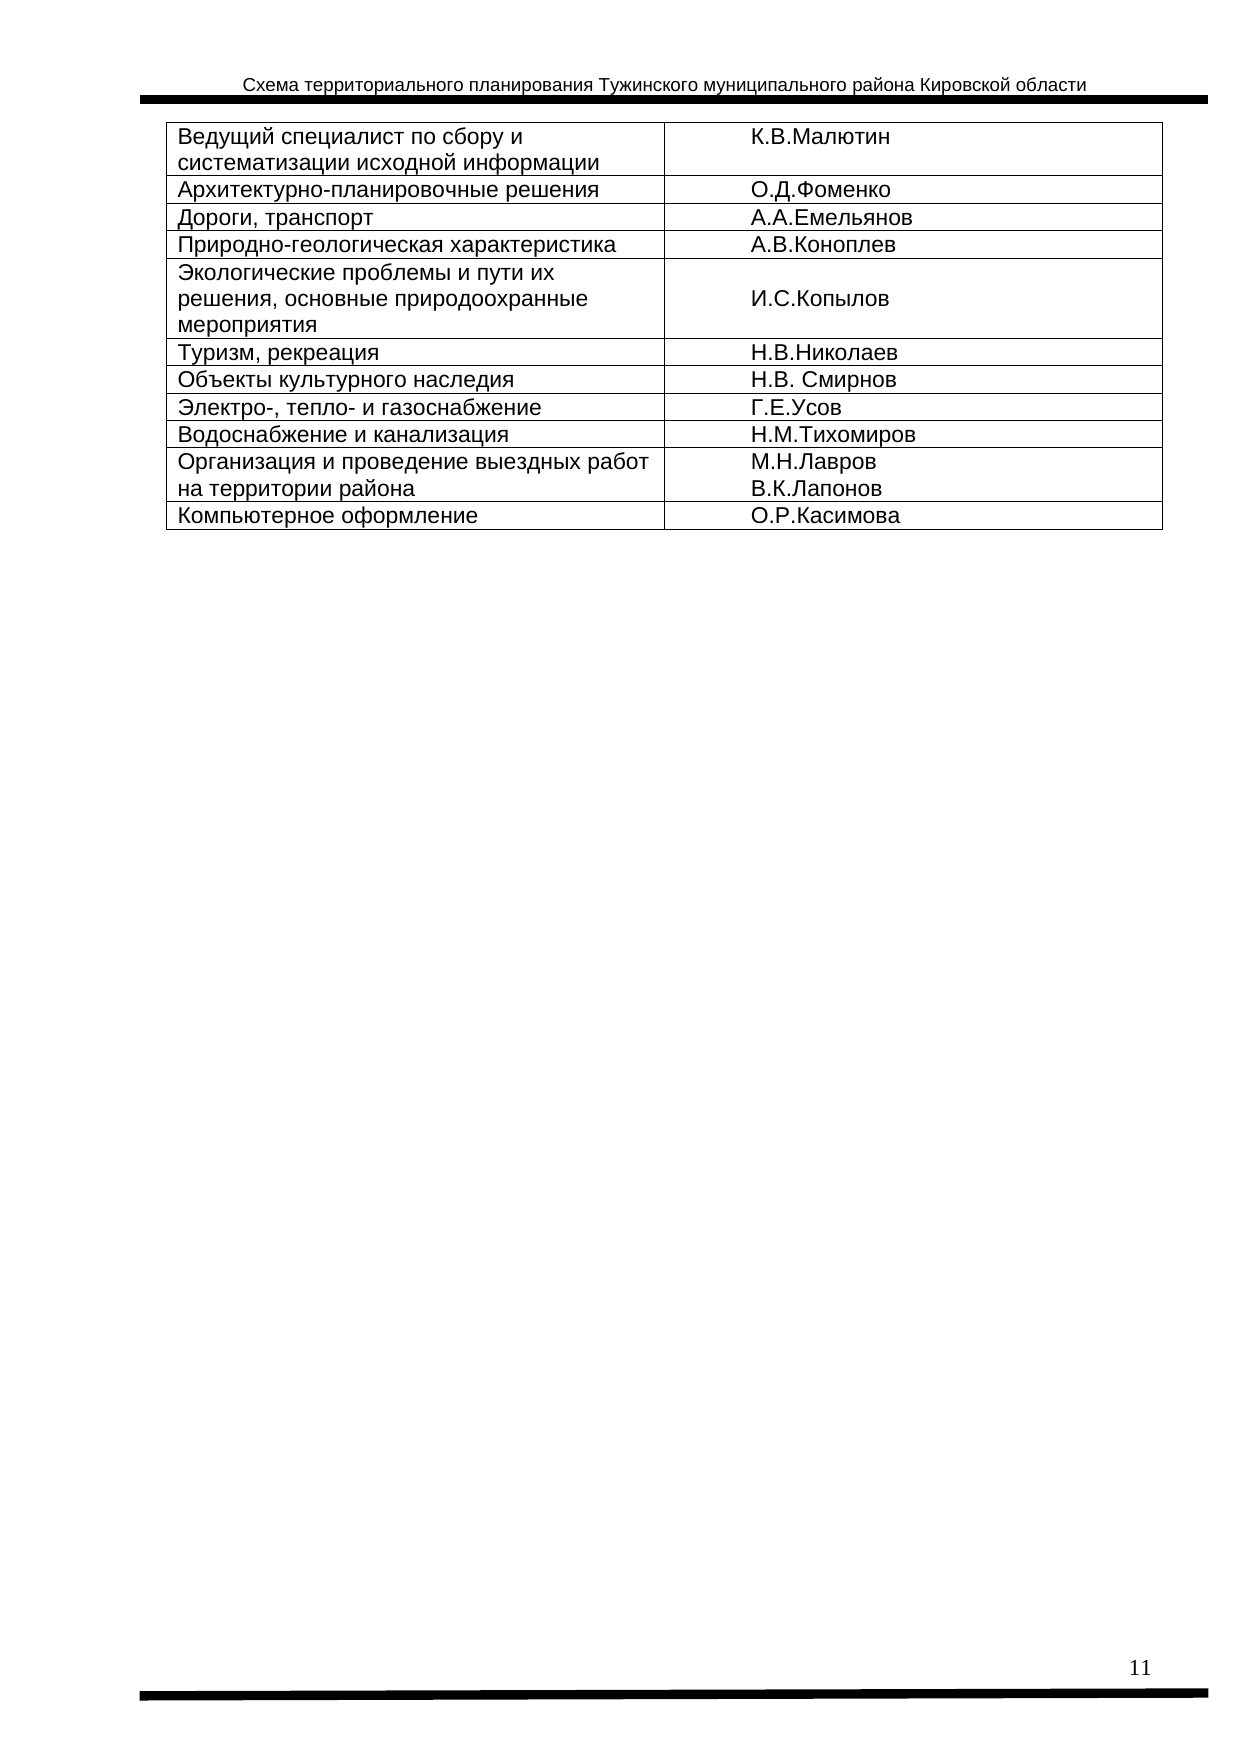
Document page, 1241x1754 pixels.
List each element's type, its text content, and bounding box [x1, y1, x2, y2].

table_cell К.В.Малютин [665, 123, 1162, 175]
table_cell М.Н.Лавров В.К.Лапонов [665, 448, 1162, 501]
table_cell Туризм, рекреация [167, 339, 664, 365]
table_cell Н.М.Тихомиров [665, 421, 1162, 447]
table_cell Электро-, тепло- и газоснабжение [167, 394, 664, 420]
table_cell О.Р.Касимова [665, 502, 1162, 528]
table_cell Объекты культурного наследия [167, 366, 664, 392]
table_cell О.Д.Фоменко [665, 176, 1162, 203]
table_cell Компьютерное оформление [167, 502, 664, 528]
table_cell Природно-геологическая характеристика [167, 231, 664, 258]
table_cell Организация и проведение выездных работ на территории района [167, 448, 664, 501]
table_cell Водоснабжение и канализация [167, 421, 664, 447]
table_cell Экологические проблемы и пути их решения, основные природоохранные мероприятия [167, 259, 664, 338]
table_cell Г.Е.Усов [665, 394, 1162, 420]
table_cell Ведущий специалист по сбору и систематизации исходной информации [167, 123, 664, 175]
table_cell А.В.Коноплев [665, 231, 1162, 258]
table_cell Дороги, транспорт [167, 204, 664, 230]
table_cell Н.В.Николаев [665, 339, 1162, 365]
table_cell Архитектурно-планировочные решения [167, 176, 664, 203]
table_cell А.А.Емельянов [665, 204, 1162, 230]
table_cell Н.В. Смирнов [665, 366, 1162, 392]
table_cell И.С.Копылов [665, 259, 1162, 338]
